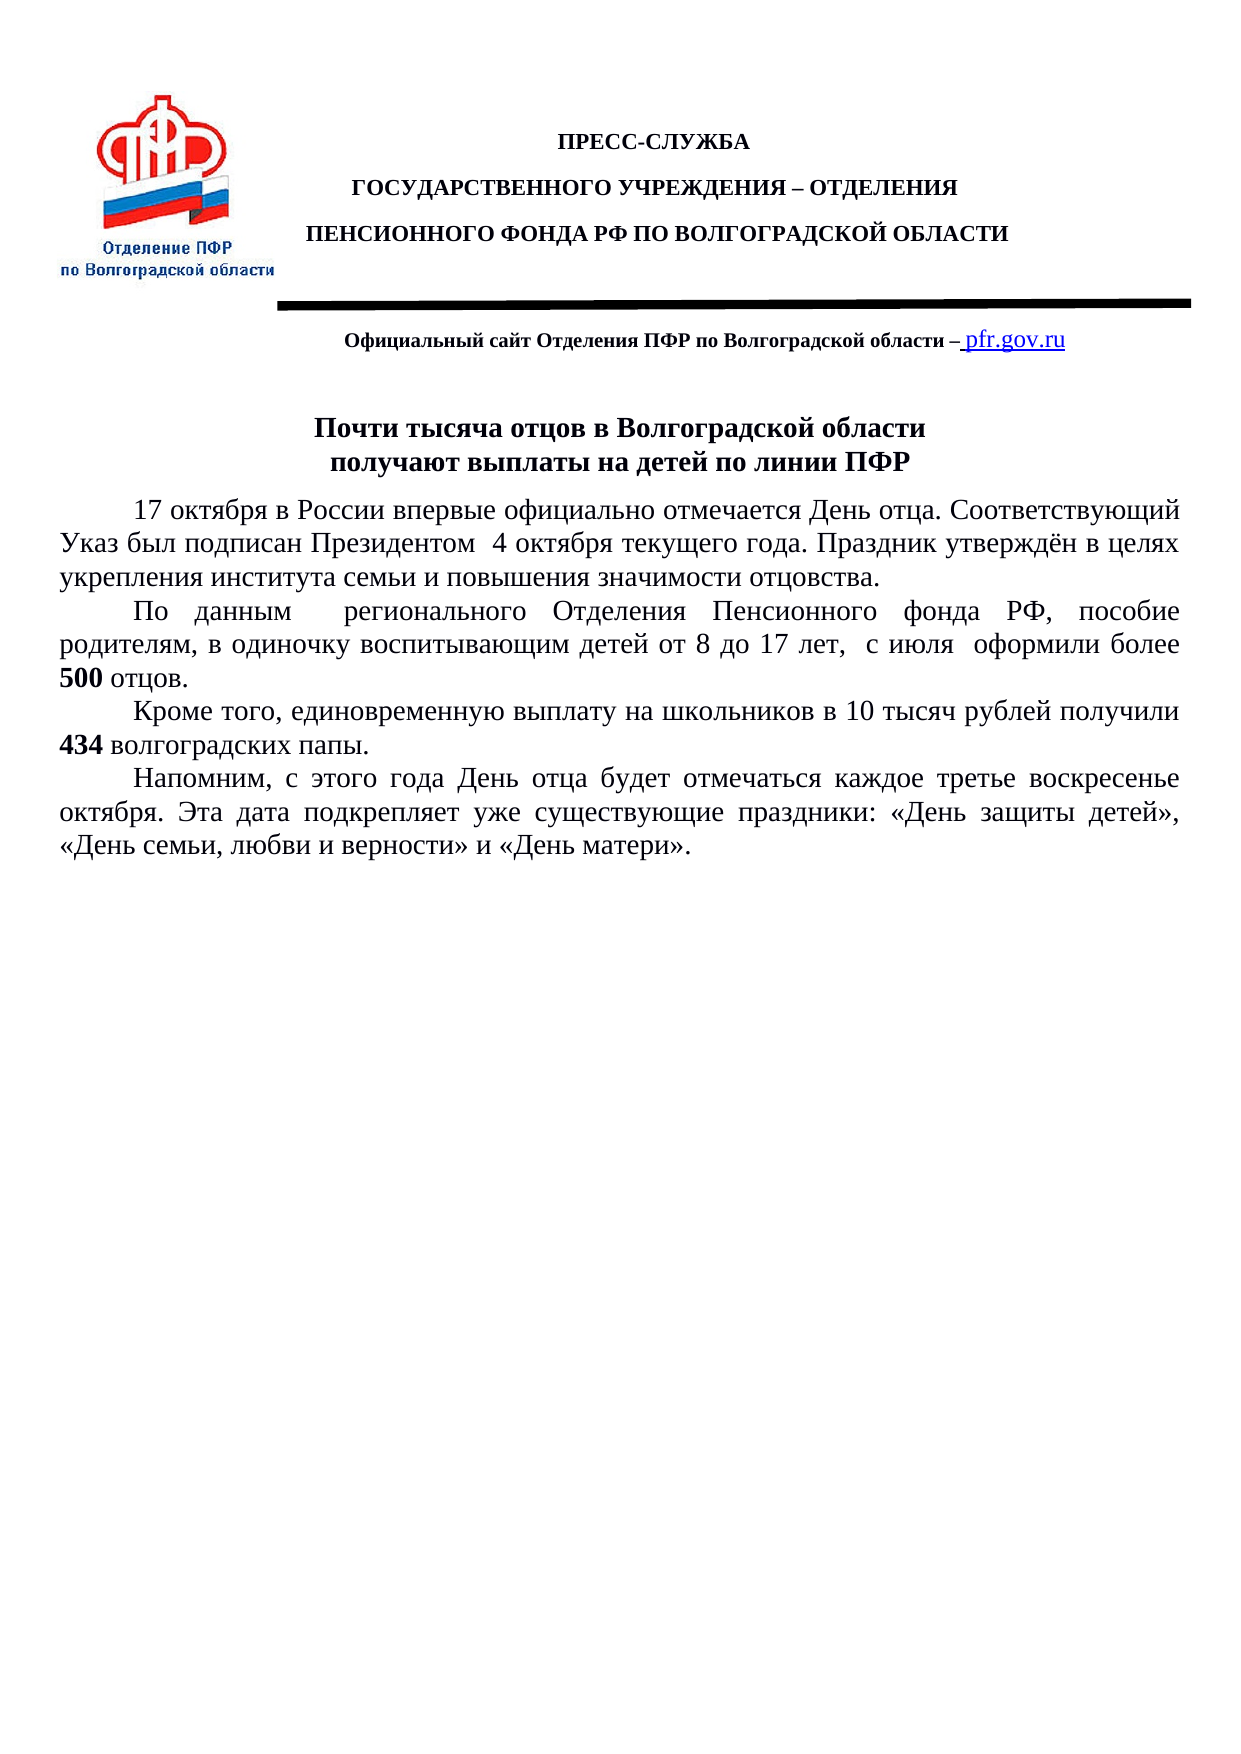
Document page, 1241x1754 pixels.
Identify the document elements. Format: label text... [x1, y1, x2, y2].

text Почти тысяча отцов в Волгоградской области [59, 411, 1181, 444]
text ГОСУДАРСТВЕННОГО УЧРЕЖДЕНИЯ – ОТДЕЛЕНИЯ [278, 174, 1181, 201]
text получают выплаты на детей по линии ПФР [59, 444, 1181, 478]
text Кроме того, единовременную выплату на школьников в 10 тысяч рублей получили 434 волгоградских папы. [59, 693, 1181, 760]
picture [56, 91, 278, 312]
text Напомним, с этого года День отца будет отмечаться каждое третье воскресенье октября. Эта дата подкрепляет уже существующие праздники: «День защиты детей», «День семьи, любви и верности» и «День матери». [59, 760, 1181, 861]
text ПРЕСС-СЛУЖБА [278, 128, 1181, 154]
text Официальный сайт Отделения ПФР по Волгоградской области – pfr.gov.ru [228, 324, 1181, 353]
text По данным регионального Отделения Пенсионного фонда РФ, пособие родителям, в одиночку воспитывающим детей от 8 до 17 лет, с июля оформили более 500 отцов. [59, 593, 1181, 693]
text 17 октября в России впервые официально отмечается День отца. Соответствующий Указ был подписан Президентом 4 октября текущего года. Праздник утверждён в целях укрепления института семьи и повышения значимости отцовства. [59, 492, 1181, 593]
text ПЕНСИОННОГО ФОНДА РФ ПО ВОЛГОГРАДСКОЙ ОБЛАСТИ [278, 221, 1181, 247]
